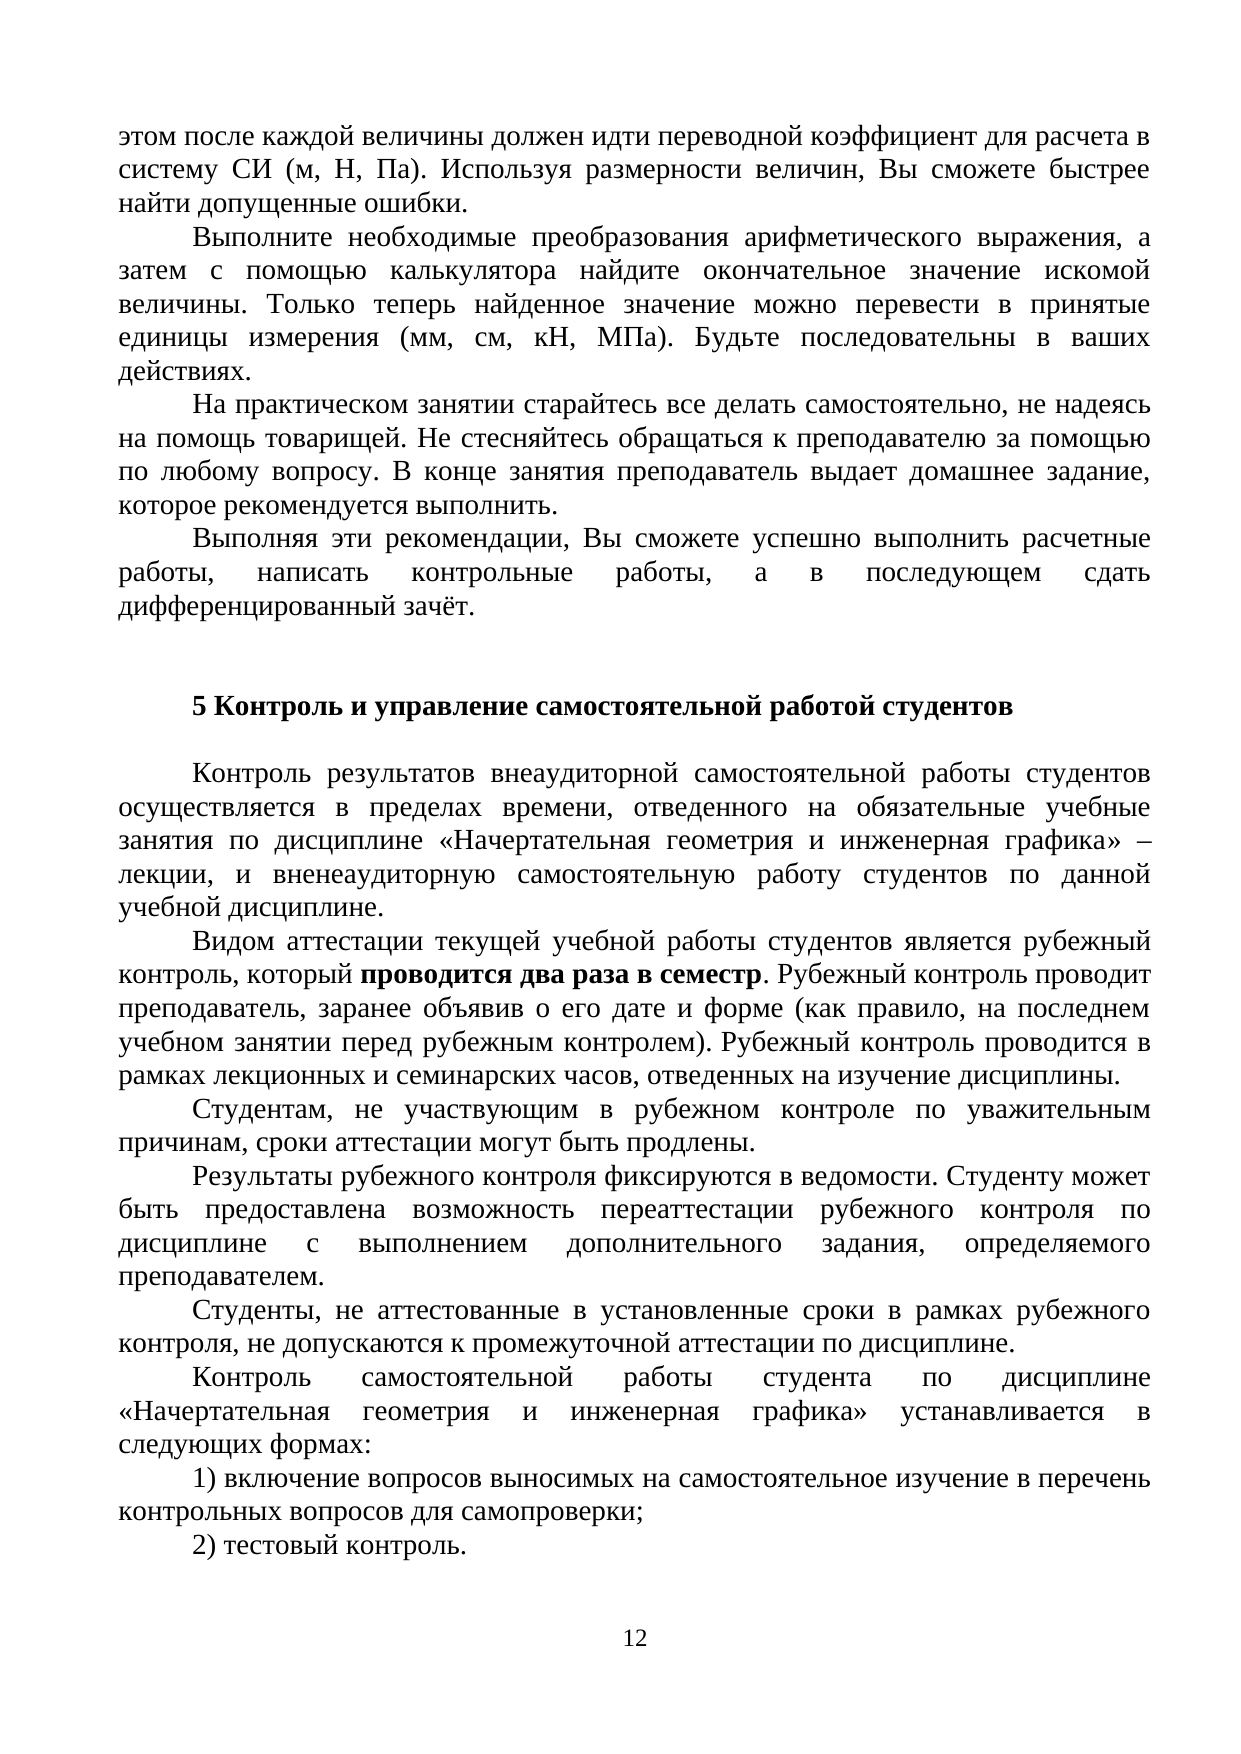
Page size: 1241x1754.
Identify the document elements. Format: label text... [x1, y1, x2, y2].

text На практическом занятии старайтесь все делать самостоятельно, не надеясь на помощь товарищей. Не стесняйтесь обращаться к преподавателю за помощью по любому вопросу. В конце занятия преподаватель выдает домашнее задание, которое рекомендуется выполнить. [118, 386, 1152, 521]
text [118, 118, 1152, 219]
text Студенты, не аттестованные в установленные сроки в рамках рубежного контроля, не допускаются к промежуточной аттестации по дисциплине. [118, 1292, 1152, 1359]
text Выполните необходимые преобразования арифметического выражения, а затем с помощью калькулятора найдите окончательное значение искомой величины. Только теперь найденное значение можно перевести в принятые единицы измерения (мм, см, кН, МПа). Будьте последовательны в ваших действиях. [118, 219, 1152, 386]
text 1) включение вопросов выносимых на самостоятельное изучение в перечень контрольных вопросов для самопроверки; [118, 1460, 1152, 1527]
text Выполняя эти рекомендации, Вы сможете успешно выполнить расчетные работы, написать контрольные работы, а в последующем сдать дифференцированный зачёт. [118, 521, 1152, 621]
text Контроль самостоятельной работы студента по дисциплине «Начертательная геометрия и инженерная графика» устанавливается в следующих формах: [118, 1359, 1152, 1460]
text 5 Контроль и управление самостоятельной работой студентов [118, 688, 1152, 722]
text Контроль результатов внеаудиторной самостоятельной работы студентов осуществляется в пределах времени, отведенного на обязательные учебные занятия по дисциплине «Начертательная геометрия и инженерная графика» – лекции, и вненеаудиторную самостоятельную работу студентов по данной учебной дисциплине. [118, 755, 1152, 923]
text 2) тестовый контроль. [118, 1527, 1152, 1560]
text Видом аттестации текущей учебной работы студентов является рубежный контроль, который проводится два раза в семестр. Рубежный контроль проводит преподаватель, заранее объявив о его дате и форме (как правило, на последнем учебном занятии перед рубежным контролем). Рубежный контроль проводится в рамках лекционных и семинарских часов, отведенных на изучение дисциплины. [118, 923, 1152, 1091]
text Студентам, не участвующим в рубежном контроле по уважительным причинам, сроки аттестации могут быть продлены. [118, 1091, 1152, 1158]
text Результаты рубежного контроля фиксируются в ведомости. Студенту может быть предоставлена возможность переаттестации рубежного контроля по дисциплине с выполнением дополнительного задания, определяемого преподавателем. [118, 1158, 1152, 1292]
